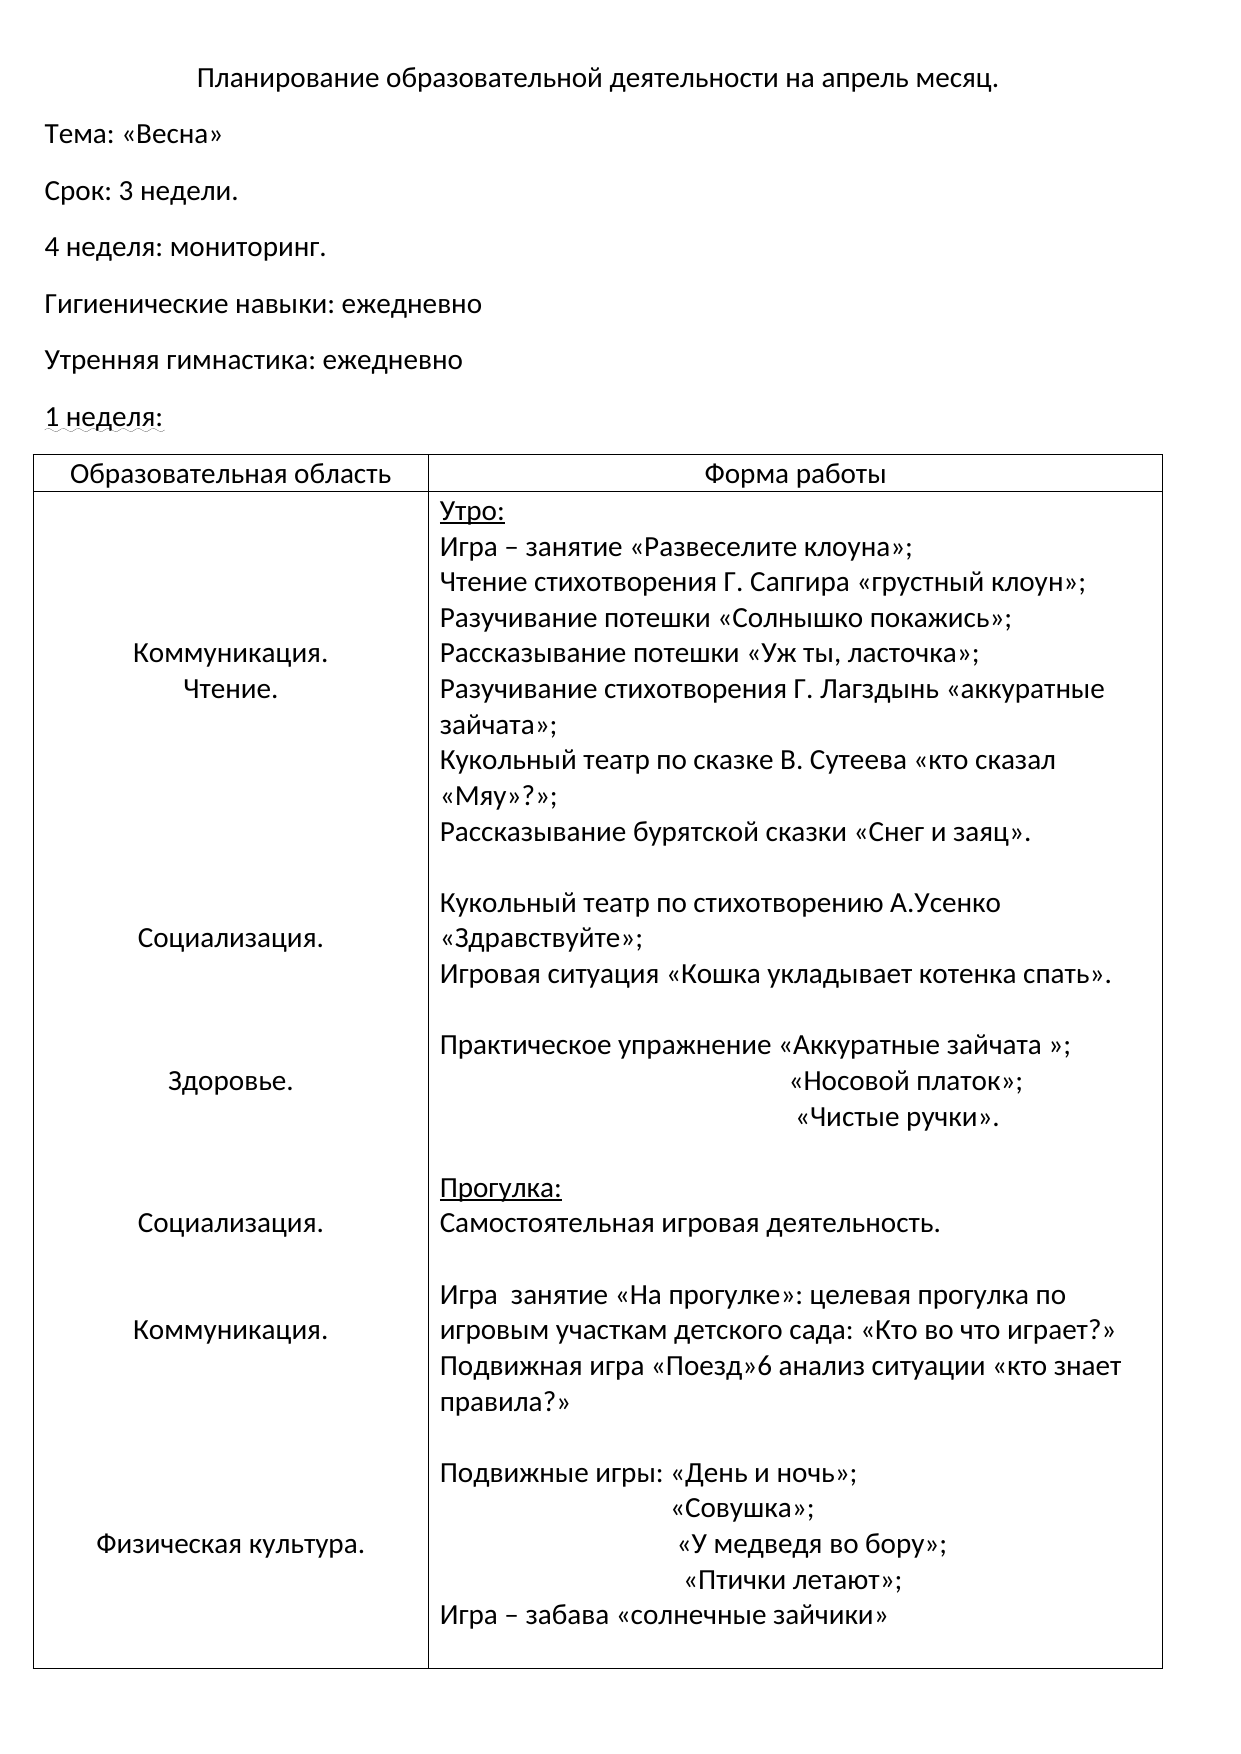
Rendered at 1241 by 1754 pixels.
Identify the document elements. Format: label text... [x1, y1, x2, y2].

text Тема: «Весна» [44, 116, 1152, 151]
text Планирование образовательной деятельности на апрель месяц. [44, 59, 1152, 95]
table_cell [429, 492, 1162, 1668]
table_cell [34, 492, 428, 1668]
table_header Форма работы [429, 455, 1162, 491]
text Гигиенические навыки: ежедневно [44, 285, 1152, 321]
text 4 неделя: мониторинг. [44, 228, 1152, 264]
text Срок: 3 недели. [44, 172, 1152, 208]
text 1 неделя: [44, 398, 1152, 433]
text Утренняя гимнастика: ежедневно [44, 341, 1152, 377]
table_header Образовательная область [34, 455, 428, 491]
